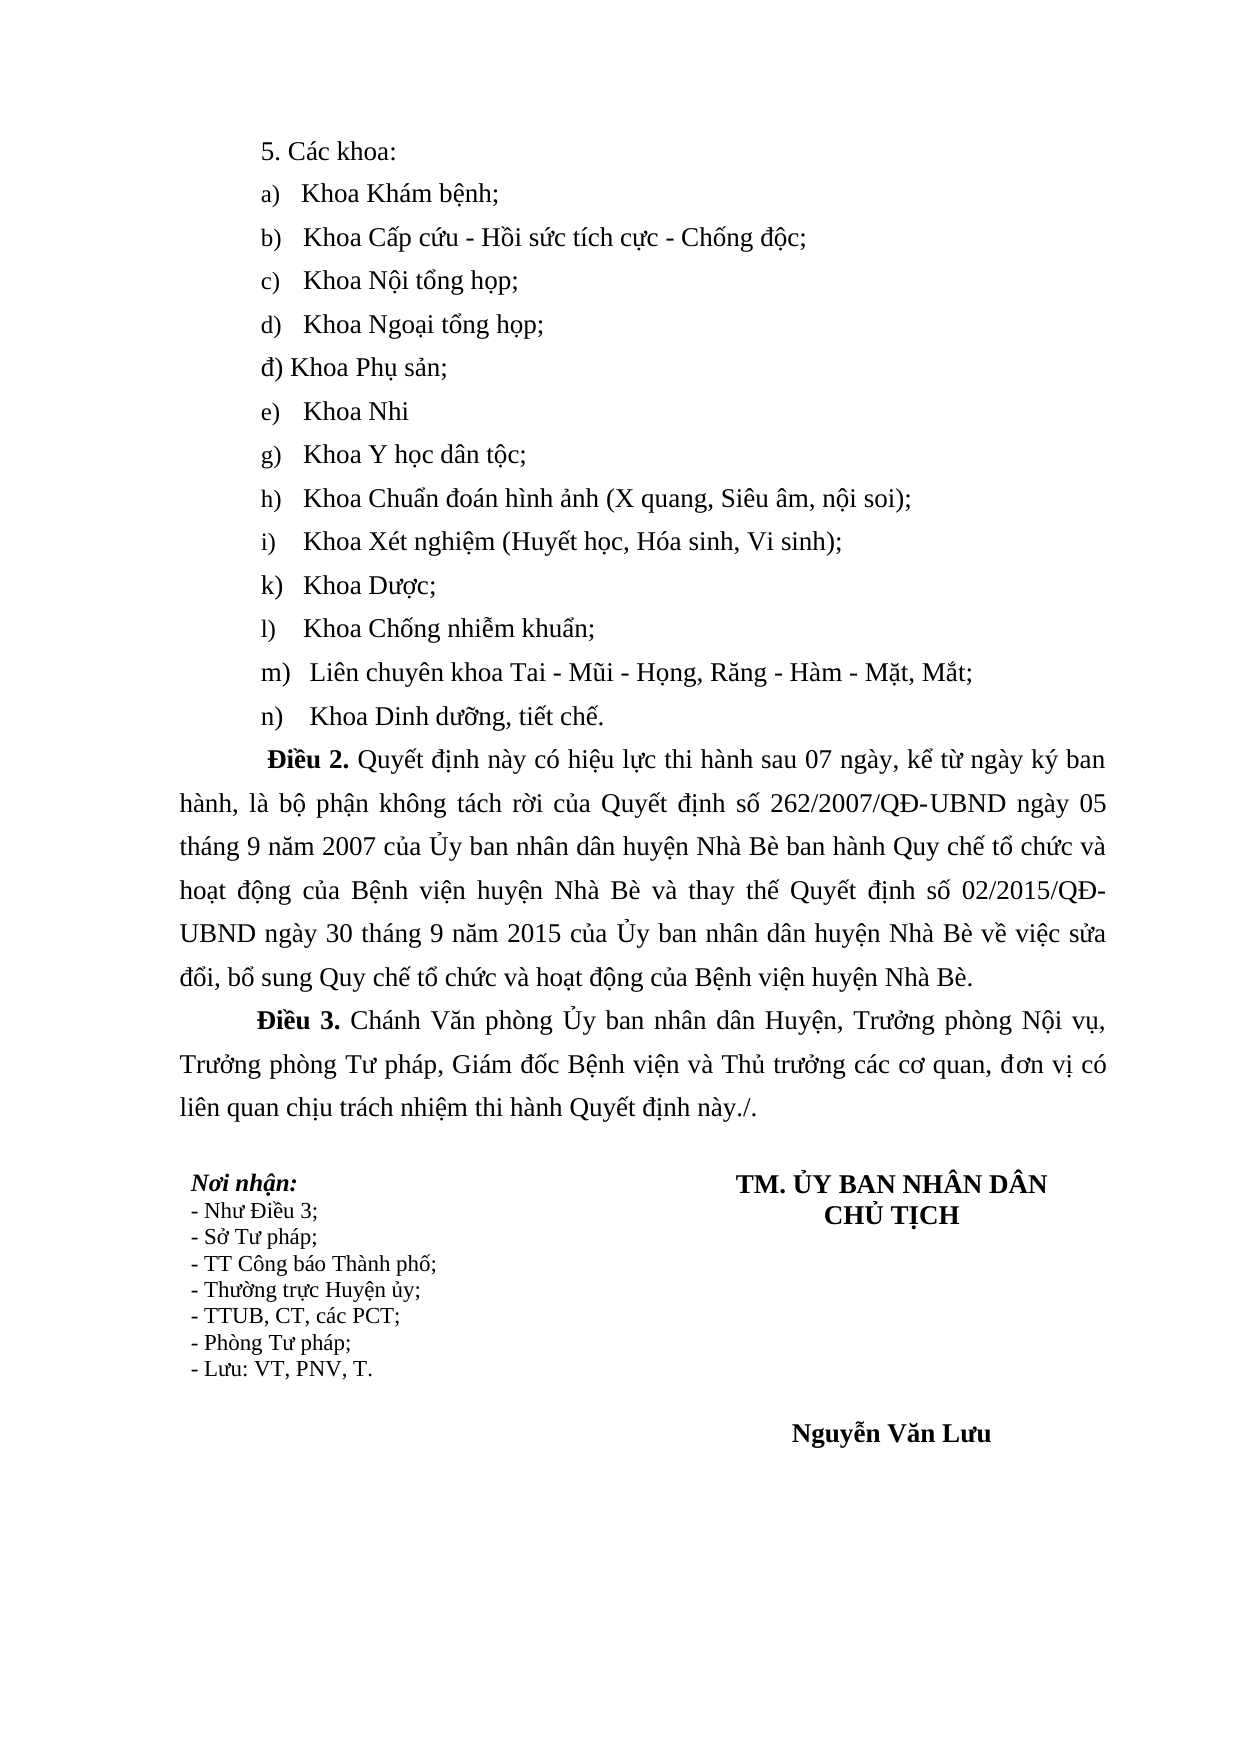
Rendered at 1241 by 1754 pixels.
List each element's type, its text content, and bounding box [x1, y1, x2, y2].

text m) Liên chuyên khoa Tai - Mũi - Họng, Răng - Hàm - Mặt, Mắt; [179, 656, 1107, 687]
list Khoa Chuẩn đoán hình ảnh (X quang, Siêu âm, nội soi); [179, 482, 1107, 513]
text đ) Khoa Phụ sản; [179, 351, 1107, 382]
list Khoa Ngoại tổng họp; [179, 308, 1107, 339]
table_header Nơi nhận: - Như Điều 3; - Sở Tư pháp; - TT Công báo Thành phố; - Thường trực Huyện ủy; - TTUB, CT, các PCT; - Phòng Tư pháp; - Lưu: VT, PNV, T. [179, 1168, 654, 1460]
text Điều 2. Quyết định này có hiệu lực thi hành sau 07 ngày, kể từ ngày ký ban hành, là bộ phận không tách rời của Quyết định số 262/2007/QĐ-UBND ngày 05 tháng 9 năm 2007 của Ủy ban nhân dân huyện Nhà Bè ban hành Quy chế tổ chức và hoạt động của Bệnh viện huyện Nhà Bè và thay thế Quyết định số 02/2015/QĐ-UBND ngày 30 tháng 9 năm 2015 của Ủy ban nhân dân huyện Nhà Bè về việc sửa đổi, bổ sung Quy chế tổ chức và hoạt động của Bệnh viện huyện Nhà Bè. [179, 743, 1107, 992]
list Khoa Chống nhiễm khuẩn; [179, 612, 1107, 644]
text Điều 3. Chánh Văn phòng Ủy ban nhân dân Huyện, Trưởng phòng Nội vụ, Trưởng phòng Tư pháp, Giám đốc Bệnh viện và Thủ trưởng các cơ quan, đơn vị có liên quan chịu trách nhiệm thi hành Quyết định này./. [179, 1004, 1107, 1123]
text k) Khoa Dược; [179, 569, 1107, 600]
list Khoa Y học dân tộc; [179, 438, 1107, 469]
text n) Khoa Dinh dưỡng, tiết chế. [179, 699, 1107, 731]
list Khoa Nhi [179, 395, 1107, 426]
list Khoa Khám bệnh; [179, 177, 1107, 208]
list Khoa Xét nghiệm (Huyết học, Hóa sinh, Vi sinh); [179, 525, 1107, 557]
table_header TM. ỦY BAN NHÂN DÂN CHỦ TỊCH Nguyễn Văn Lưu [654, 1168, 1129, 1460]
list Khoa Nội tổng họp; [179, 264, 1107, 295]
text 5. Các khoa: [179, 136, 1107, 167]
list Khoa Cấp cứu - Hồi sức tích cực - Chống độc; [179, 221, 1107, 252]
